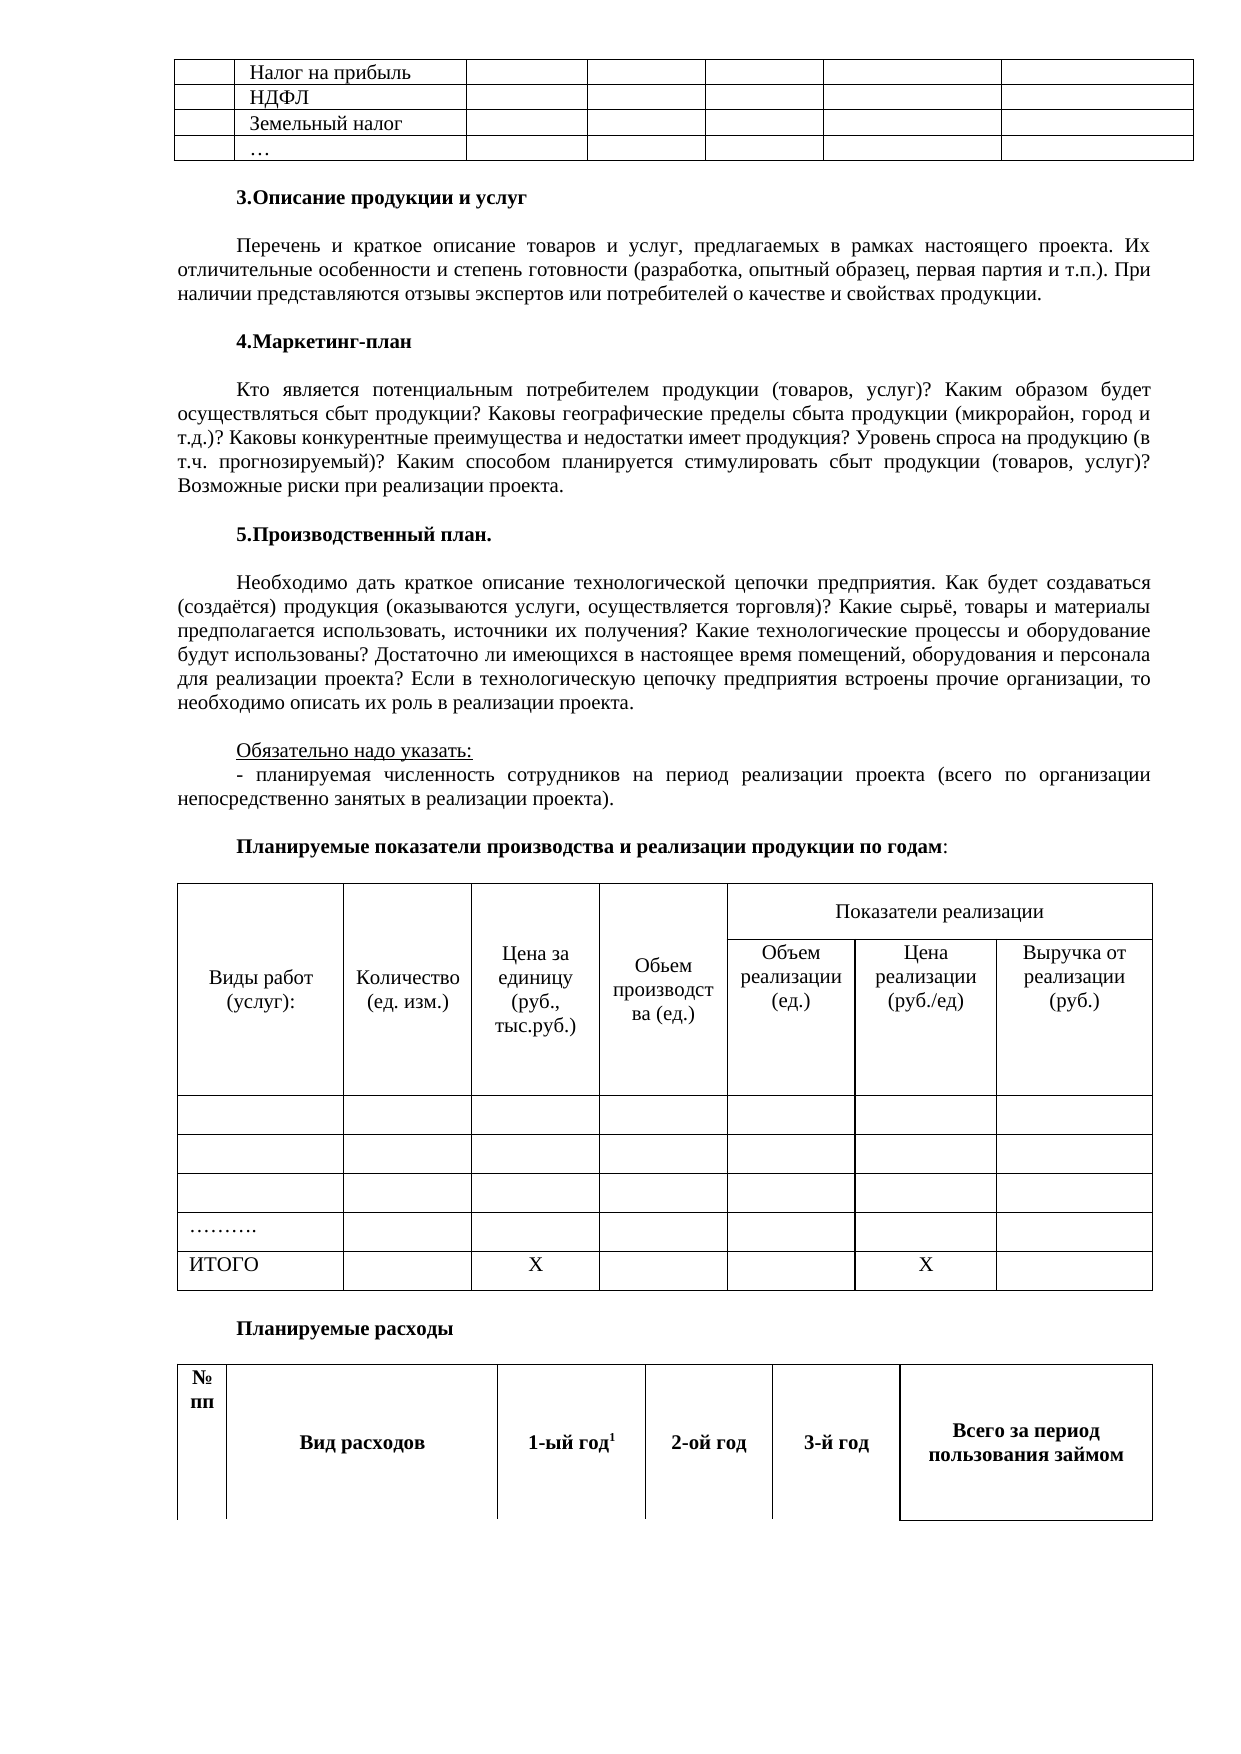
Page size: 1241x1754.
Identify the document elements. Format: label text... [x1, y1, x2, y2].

table_cell [728, 1096, 854, 1134]
table_cell [1002, 60, 1193, 84]
table_header 3-й год [773, 1365, 899, 1520]
table_cell НДФЛ [235, 85, 466, 109]
table_cell [728, 1213, 854, 1251]
table_header Виды работ (услуг): [178, 884, 343, 1095]
table_cell [175, 110, 234, 134]
text Необходимо дать краткое описание технологической цепочки предприятия. Как будет создаваться (создаётся) продукция (оказываются услуги, осуществляется торговля)? Какие сырьё, товары и материалы предполагается использовать, источники их получения? Какие технологические процессы и оборудование будут использованы? Достаточно ли имеющихся в настоящее время помещений, оборудования и персонала для реализации проекта? Если в технологическую цепочку предприятия встроены прочие организации, то необходимо описать их роль в реализации проекта. [177, 570, 1152, 714]
table_cell [728, 1135, 854, 1173]
table_cell [588, 110, 705, 134]
table_cell … [235, 136, 466, 159]
table_cell [1002, 85, 1193, 109]
table_cell [1002, 136, 1193, 159]
list Производственный план. [177, 522, 1152, 546]
table_header Цена за единицу (руб., тыс.руб.) [472, 884, 599, 1095]
table_cell [600, 1174, 727, 1212]
table_cell [1002, 110, 1193, 134]
table_cell [706, 136, 823, 159]
table_cell Объем реализации (ед.) [728, 940, 854, 1095]
table_cell [472, 1213, 599, 1251]
table_cell [472, 1096, 599, 1134]
table_cell [588, 85, 705, 109]
table_cell [588, 60, 705, 84]
table_cell [344, 1252, 471, 1290]
text Перечень и краткое описание товаров и услуг, предлагаемых в рамках настоящего проекта. Их отличительные особенности и степень готовности (разработка, опытный образец, первая партия и т.п.). При наличии представляются отзывы экспертов или потребителей о качестве и свойствах продукции. [177, 233, 1152, 305]
list Описание продукции и услуг [177, 185, 1152, 209]
text Кто является потенциальным потребителем продукции (товаров, услуг)? Каким образом будет осуществляться сбыт продукции? Каковы географические пределы сбыта продукции (микрорайон, город и т.д.)? Каковы конкурентные преимущества и недостатки имеет продукция? Уровень спроса на продукцию (в т.ч. прогнозируемый)? Каким способом планируется стимулировать сбыт продукции (товаров, услуг)? Возможные риски при реализации проекта. [177, 377, 1152, 497]
table_cell [344, 1096, 471, 1134]
table_cell [997, 1174, 1152, 1212]
table_cell Х [472, 1252, 599, 1290]
table_cell [175, 136, 234, 159]
table_header № пп [178, 1365, 227, 1520]
table_cell Х [856, 1252, 996, 1290]
table_header Вид расходов [227, 1365, 498, 1520]
table_cell [824, 85, 1001, 109]
table_cell Налог на прибыль [235, 60, 466, 84]
table_cell [178, 1096, 343, 1134]
table_cell [344, 1135, 471, 1173]
table_header Количество (ед. изм.) [344, 884, 471, 1095]
table_header 2-ой год [645, 1365, 773, 1520]
text - планируемая численность сотрудников на период реализации проекта (всего по организации непосредственно занятых в реализации проекта). [177, 762, 1152, 810]
table_cell [600, 1135, 727, 1173]
table_cell [856, 1135, 996, 1173]
table_cell [728, 1252, 854, 1290]
table_cell [856, 1213, 996, 1251]
table_cell [600, 1252, 727, 1290]
text Планируемые расходы [177, 1315, 1152, 1339]
table_cell [997, 1252, 1152, 1290]
table_cell [824, 110, 1001, 134]
table_cell [997, 1213, 1152, 1251]
table_cell [706, 85, 823, 109]
table_cell [467, 85, 587, 109]
table_cell [588, 136, 705, 159]
table_cell [856, 1174, 996, 1212]
table_cell ………. [178, 1213, 343, 1251]
table_cell [706, 110, 823, 134]
table_cell [997, 1135, 1152, 1173]
list Маркетинг-план [177, 329, 1152, 353]
table_cell [997, 1096, 1152, 1134]
table_header Всего за период пользования займом [901, 1365, 1152, 1520]
table_cell [344, 1174, 471, 1212]
table_cell [467, 60, 587, 84]
text Обязательно надо указать: [177, 738, 1152, 762]
table_header Обьем производства (ед.) [600, 884, 727, 1095]
table_cell ИТОГО [178, 1252, 343, 1290]
table_cell [824, 60, 1001, 84]
table_cell [728, 1174, 854, 1212]
table_cell [856, 1096, 996, 1134]
text Планируемые показатели производства и реализации продукции по годам: [177, 834, 1152, 858]
table_cell [175, 60, 234, 84]
table_cell Земельный налог [235, 110, 466, 134]
table_cell [600, 1096, 727, 1134]
table_cell [175, 85, 234, 109]
table_cell [600, 1213, 727, 1251]
table_cell [824, 136, 1001, 159]
table_cell [467, 110, 587, 134]
table_cell [472, 1135, 599, 1173]
table_cell [467, 136, 587, 159]
table_cell Выручка от реализации (руб.) [997, 940, 1152, 1095]
table_header 1-ый год1 [498, 1365, 645, 1520]
table_cell [472, 1174, 599, 1212]
table_cell [178, 1135, 343, 1173]
table_header Показатели реализации [728, 884, 1152, 939]
table_cell [344, 1213, 471, 1251]
table_cell [706, 60, 823, 84]
table_cell Цена реализации (руб./ед) [856, 940, 996, 1095]
table_cell [178, 1174, 343, 1212]
